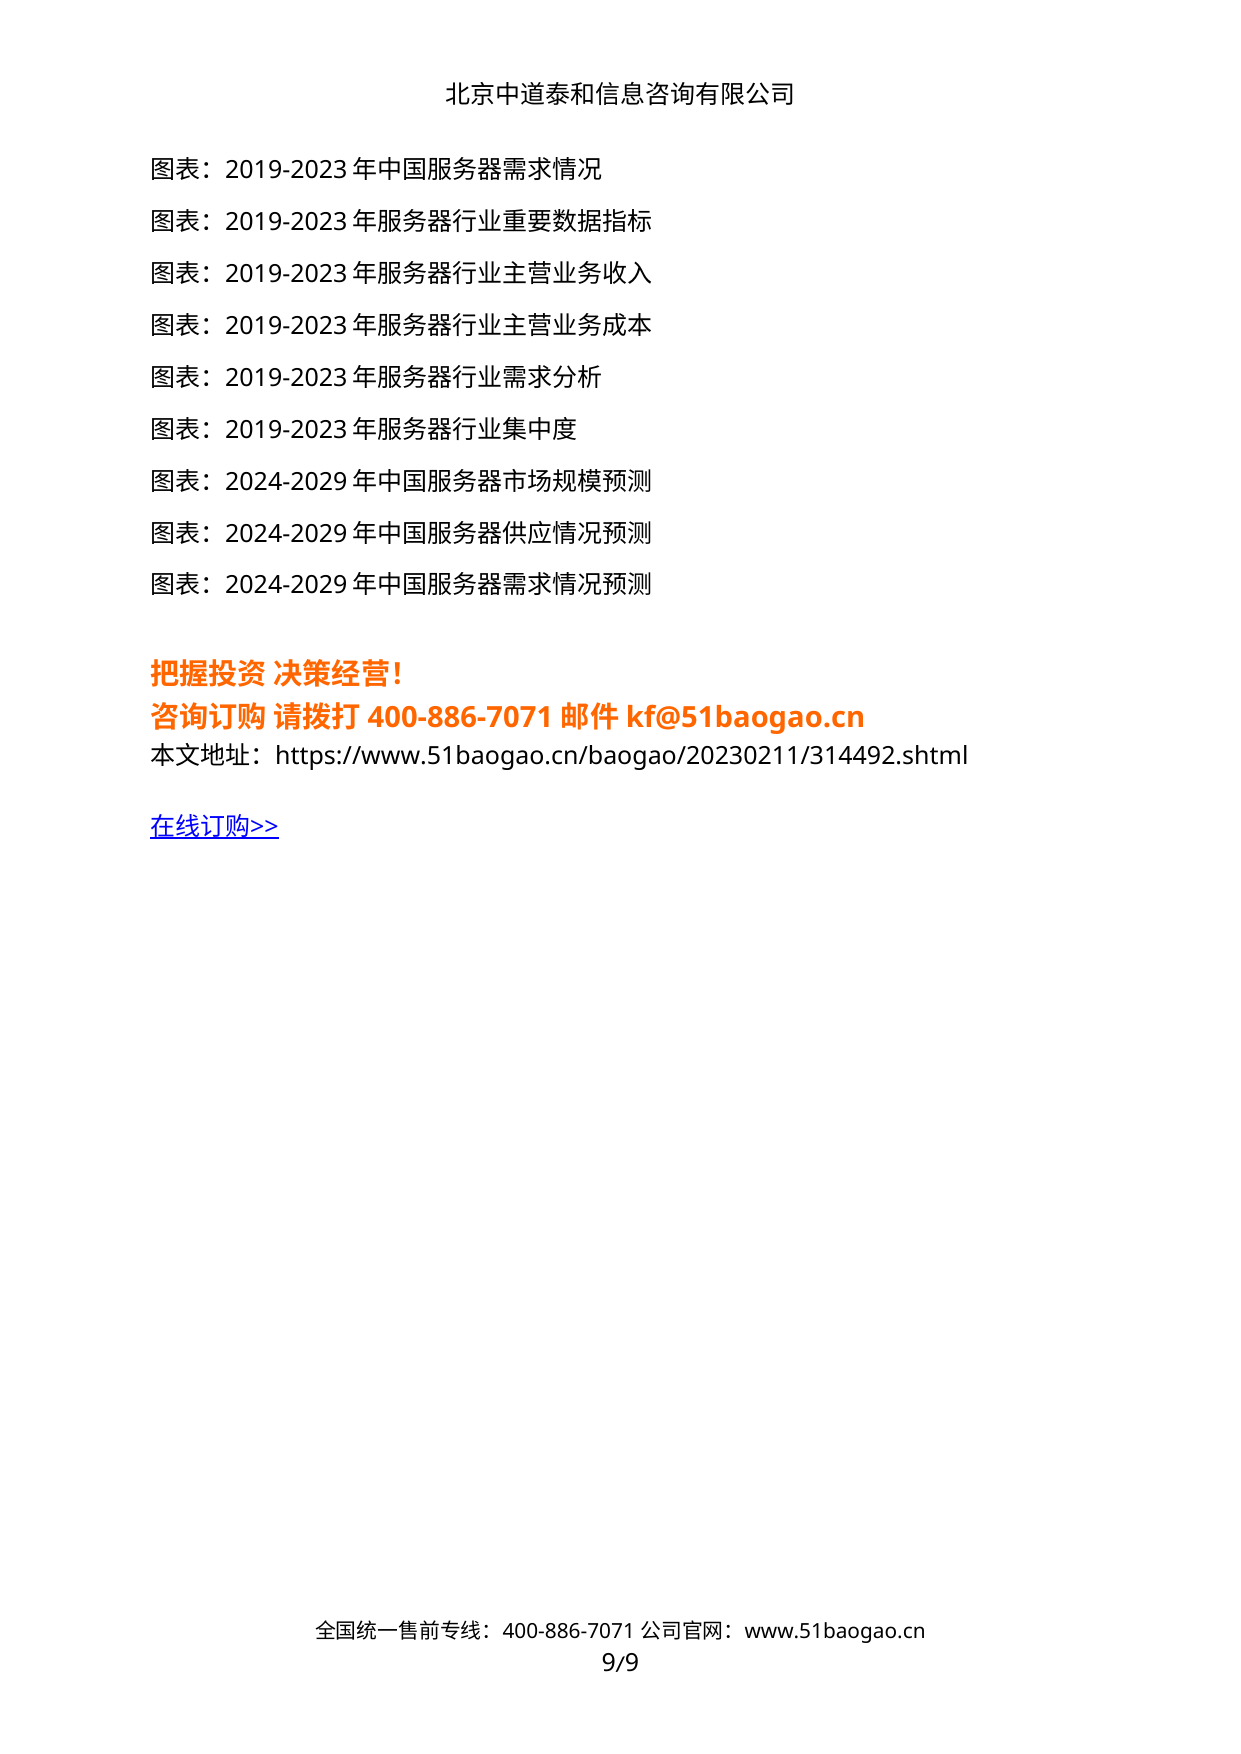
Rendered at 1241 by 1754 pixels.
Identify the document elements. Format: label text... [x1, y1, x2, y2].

text 图表：2019-2023年服务器行业需求分析 [150, 357, 1090, 394]
text 图表：2024-2029年中国服务器需求情况预测 [150, 565, 1090, 601]
text 图表：2024-2029年中国服务器市场规模预测 [150, 461, 1090, 497]
text 图表：2019-2023年服务器行业主营业务成本 [150, 306, 1090, 342]
text 把握投资 决策经营！咨询订购 请拨打 400-886-7071 邮件 kf@51baogao.cn本文地址：https://www.51baogao.cn/baogao/20230211/314492.shtml [150, 617, 1090, 772]
text 图表：2019-2023年服务器行业集中度 [150, 409, 1090, 446]
text 在线订购>> [150, 772, 1090, 842]
text 图表：2019-2023年服务器行业主营业务收入 [150, 254, 1090, 290]
text 图表：2019-2023年中国服务器需求情况 [150, 150, 1090, 186]
text 图表：2024-2029年中国服务器供应情况预测 [150, 513, 1090, 549]
text 图表：2019-2023年服务器行业重要数据指标 [150, 202, 1090, 238]
